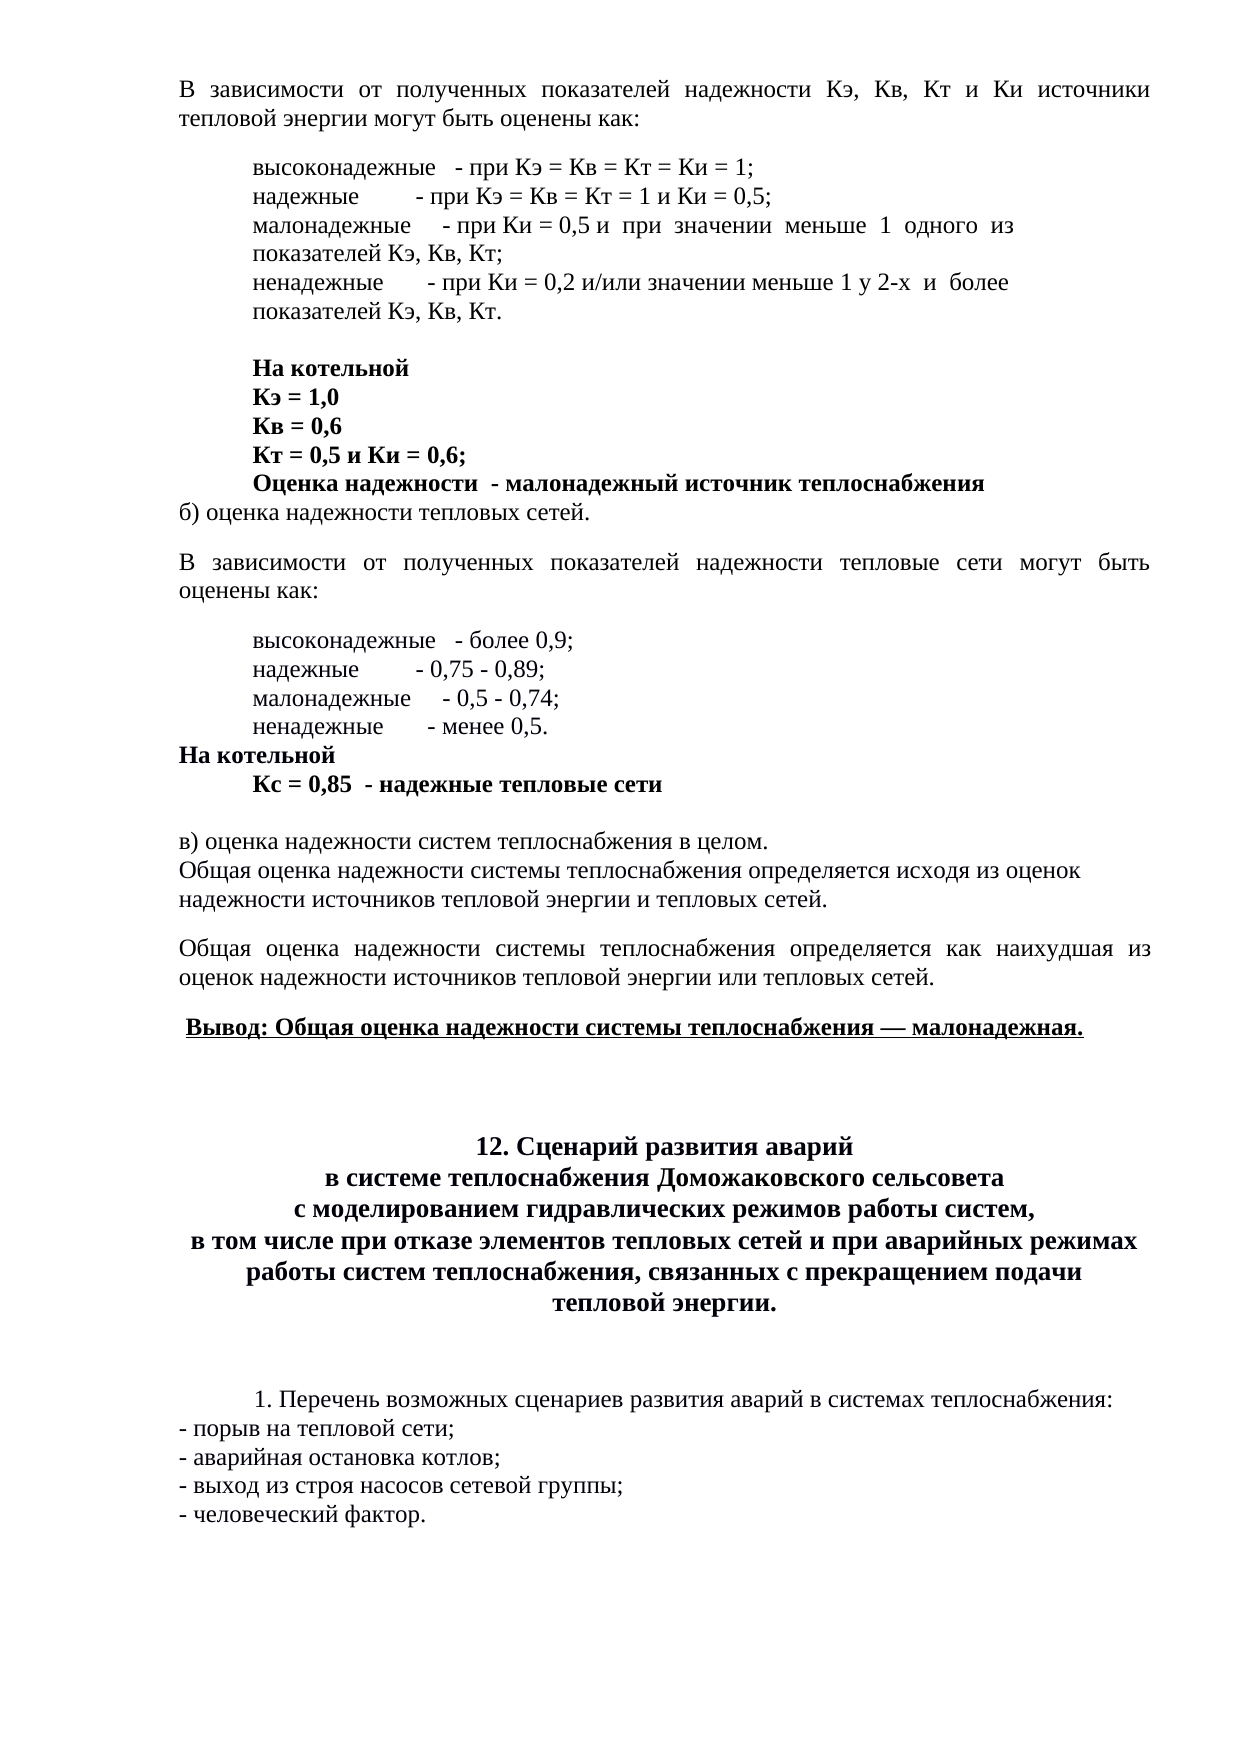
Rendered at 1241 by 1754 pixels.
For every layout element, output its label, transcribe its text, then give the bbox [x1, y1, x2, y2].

text ненадежные - менее 0,5. [178, 711, 1152, 740]
text На котельной [178, 740, 1152, 769]
text Вывод: Общая оценка надежности системы теплоснабжения — малонадежная. [185, 1012, 1152, 1041]
list - человеческий фактор. [178, 1499, 1152, 1528]
text В зависимости от полученных показателей надежности тепловые сети могут быть оценены как: [178, 547, 1152, 604]
text в том числе при отказе элементов тепловых сетей и при аварийных режимах [103, 1224, 1152, 1255]
text высоконадежные - при Кэ = Кв = Кт = Ки = 1; [178, 152, 1152, 181]
text Общая оценка надежности системы теплоснабжения определяется исходя из оценок надежности источников тепловой энергии и тепловых сетей. [178, 855, 1152, 913]
text с моделированием гидравлических режимов работы систем, [103, 1193, 1152, 1224]
text малонадежные - при Ки = 0,5 и при значении меньше 1 одного из [178, 210, 1152, 238]
list 1. Перечень возможных сценариев развития аварий в системах теплоснабжения: [253, 1384, 1152, 1413]
text Оценка надежности - малонадежный источник теплоснабжения [178, 468, 1152, 497]
text в) оценка надежности систем теплоснабжения в целом. [178, 826, 1152, 855]
text Общая оценка надежности системы теплоснабжения определяется как наихудшая из оценок надежности источников тепловой энергии или тепловых сетей. [178, 933, 1152, 991]
text В зависимости от полученных показателей надежности Кэ, Кв, Кт и Ки источники тепловой энергии могут быть оценены как: [178, 74, 1152, 131]
text Кэ = 1,0 [178, 382, 1152, 411]
text малонадежные - 0,5 - 0,74; [178, 683, 1152, 711]
text показателей Кэ, Кв, Кт; [178, 238, 1152, 267]
text На котельной [178, 353, 1152, 382]
text ненадежные - при Ки = 0,2 и/или значении меньше 1 у 2-х и более [178, 267, 1152, 296]
text надежные - при Кэ = Кв = Кт = 1 и Ки = 0,5; [178, 181, 1152, 210]
list - порыв на тепловой сети; [178, 1413, 1152, 1442]
text 12. Сценарий развития аварий [103, 1130, 1152, 1161]
text надежные - 0,75 - 0,89; [178, 654, 1152, 683]
text тепловой энергии. [103, 1286, 1152, 1317]
text Кт = 0,5 и Ки = 0,6; [178, 440, 1152, 468]
text Кв = 0,6 [178, 411, 1152, 440]
list - выход из строя насосов сетевой группы; [178, 1471, 1152, 1499]
text показателей Кэ, Кв, Кт. [178, 296, 1152, 325]
text высоконадежные - более 0,9; [178, 625, 1152, 654]
text в системе теплоснабжения Доможаковского сельсовета [103, 1161, 1152, 1193]
list - аварийная остановка котлов; [178, 1442, 1152, 1471]
text Кс = 0,85 - надежные тепловые сети [178, 769, 1152, 798]
text работы систем теплоснабжения, связанных с прекращением подачи [103, 1255, 1152, 1286]
text б) оценка надежности тепловых сетей. [178, 497, 1152, 526]
